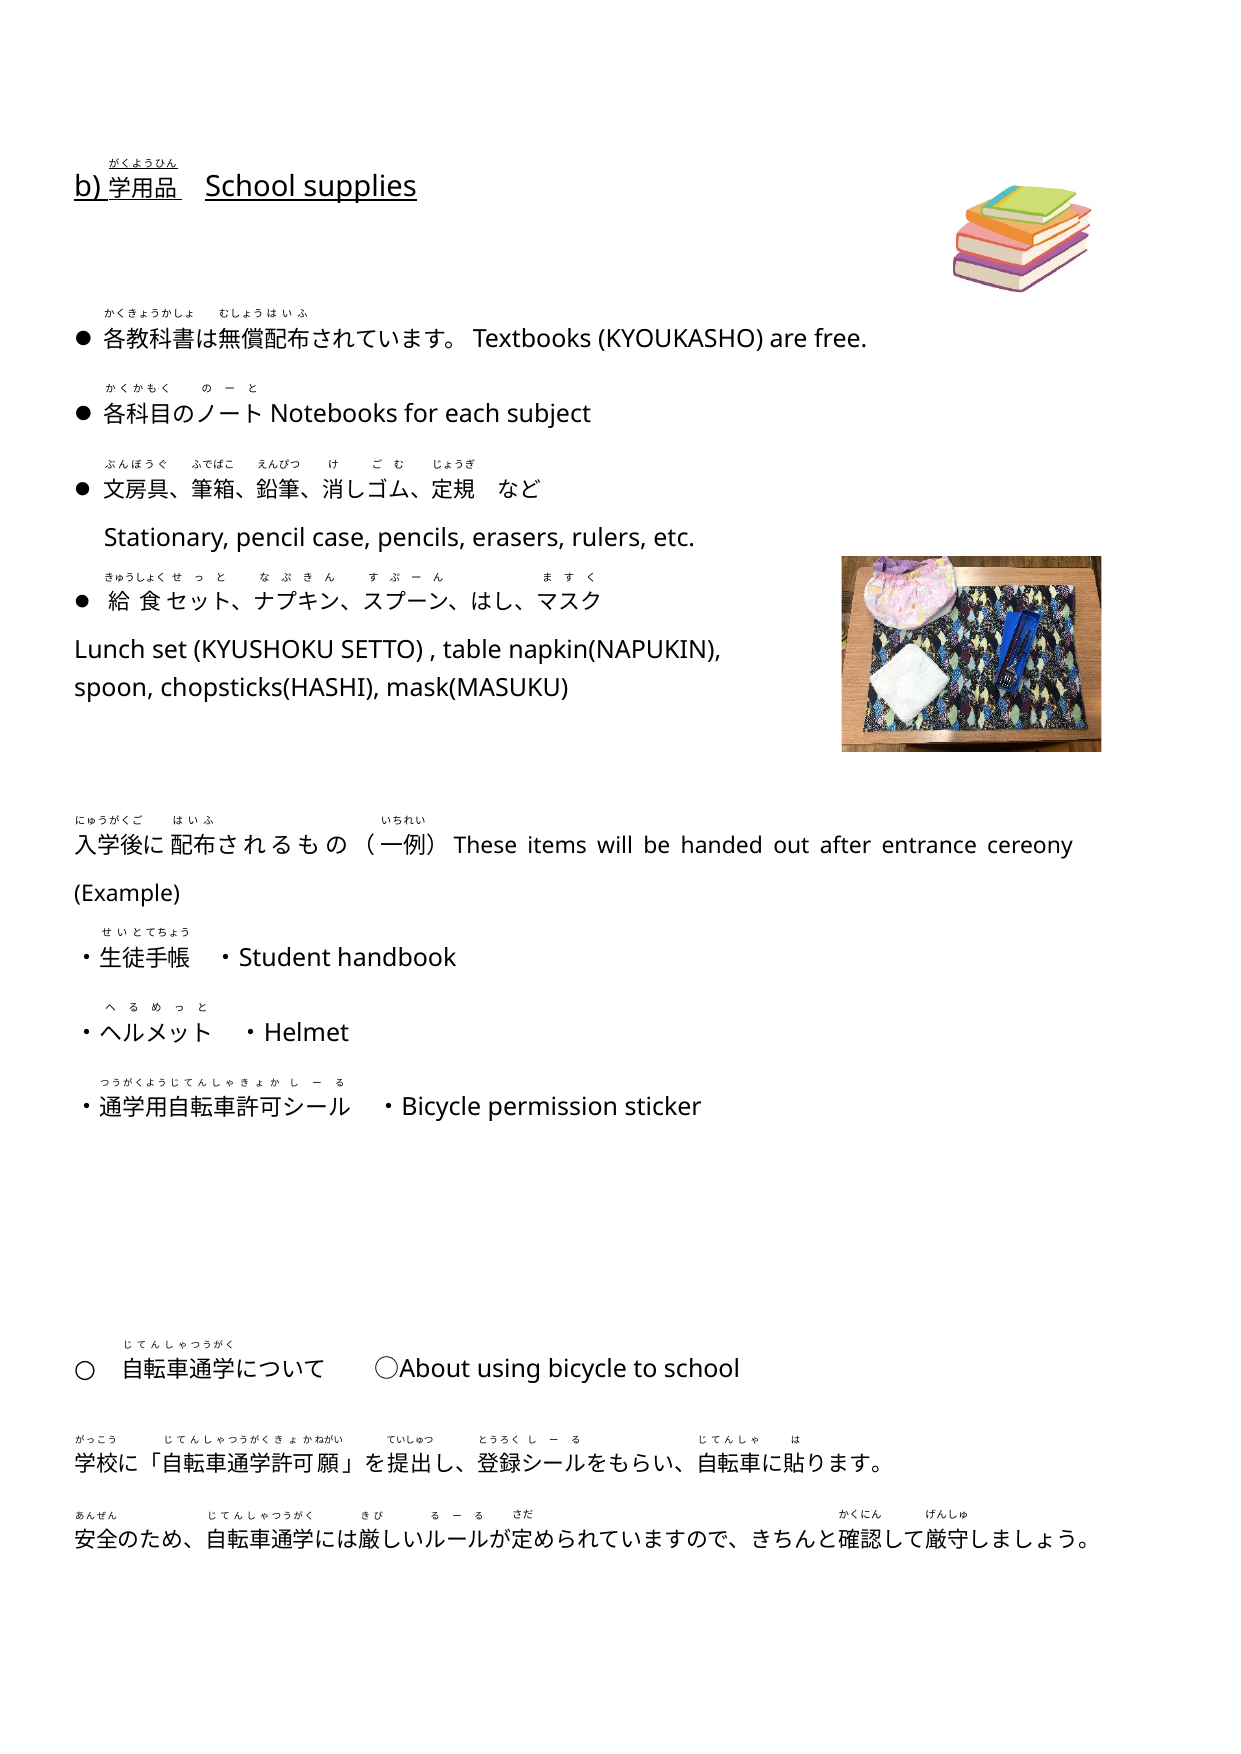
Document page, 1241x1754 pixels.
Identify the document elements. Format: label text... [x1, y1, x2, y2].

list Lunch set (KYUSHOKU SETTO) , table napkin(NAPUKIN), [74, 630, 1078, 668]
text にされるもの（）These items will be handed out after entrance cereony (Example) [74, 799, 1078, 911]
list 、、、はし、 [74, 555, 1078, 630]
list はされています。 Textbooks (KYOUKASHO) are free. [74, 293, 1078, 368]
text に「」をし、をもらい、に。 [74, 1418, 1078, 1493]
text b) School supplies [74, 143, 1078, 218]
text のため、にはがめられていますので、きちんとしてしましょう。 [74, 1493, 1078, 1568]
list 、、、、 など [74, 443, 1078, 518]
text ・ ・Student handbook [74, 911, 1078, 986]
picture [841, 556, 1102, 752]
list の Notebooks for each subject [74, 368, 1078, 443]
text ・ ・Bicycle permission sticker [74, 1061, 1078, 1136]
text について ○About using bicycle to school [74, 1324, 1078, 1399]
list spoon, chopsticks(HASHI), mask(MASUKU) [74, 668, 1078, 705]
list Stationary, pencil case, pencils, erasers, rulers, etc. [103, 518, 1078, 555]
text ・ ・Helmet [74, 986, 1078, 1061]
picture [932, 143, 1107, 318]
